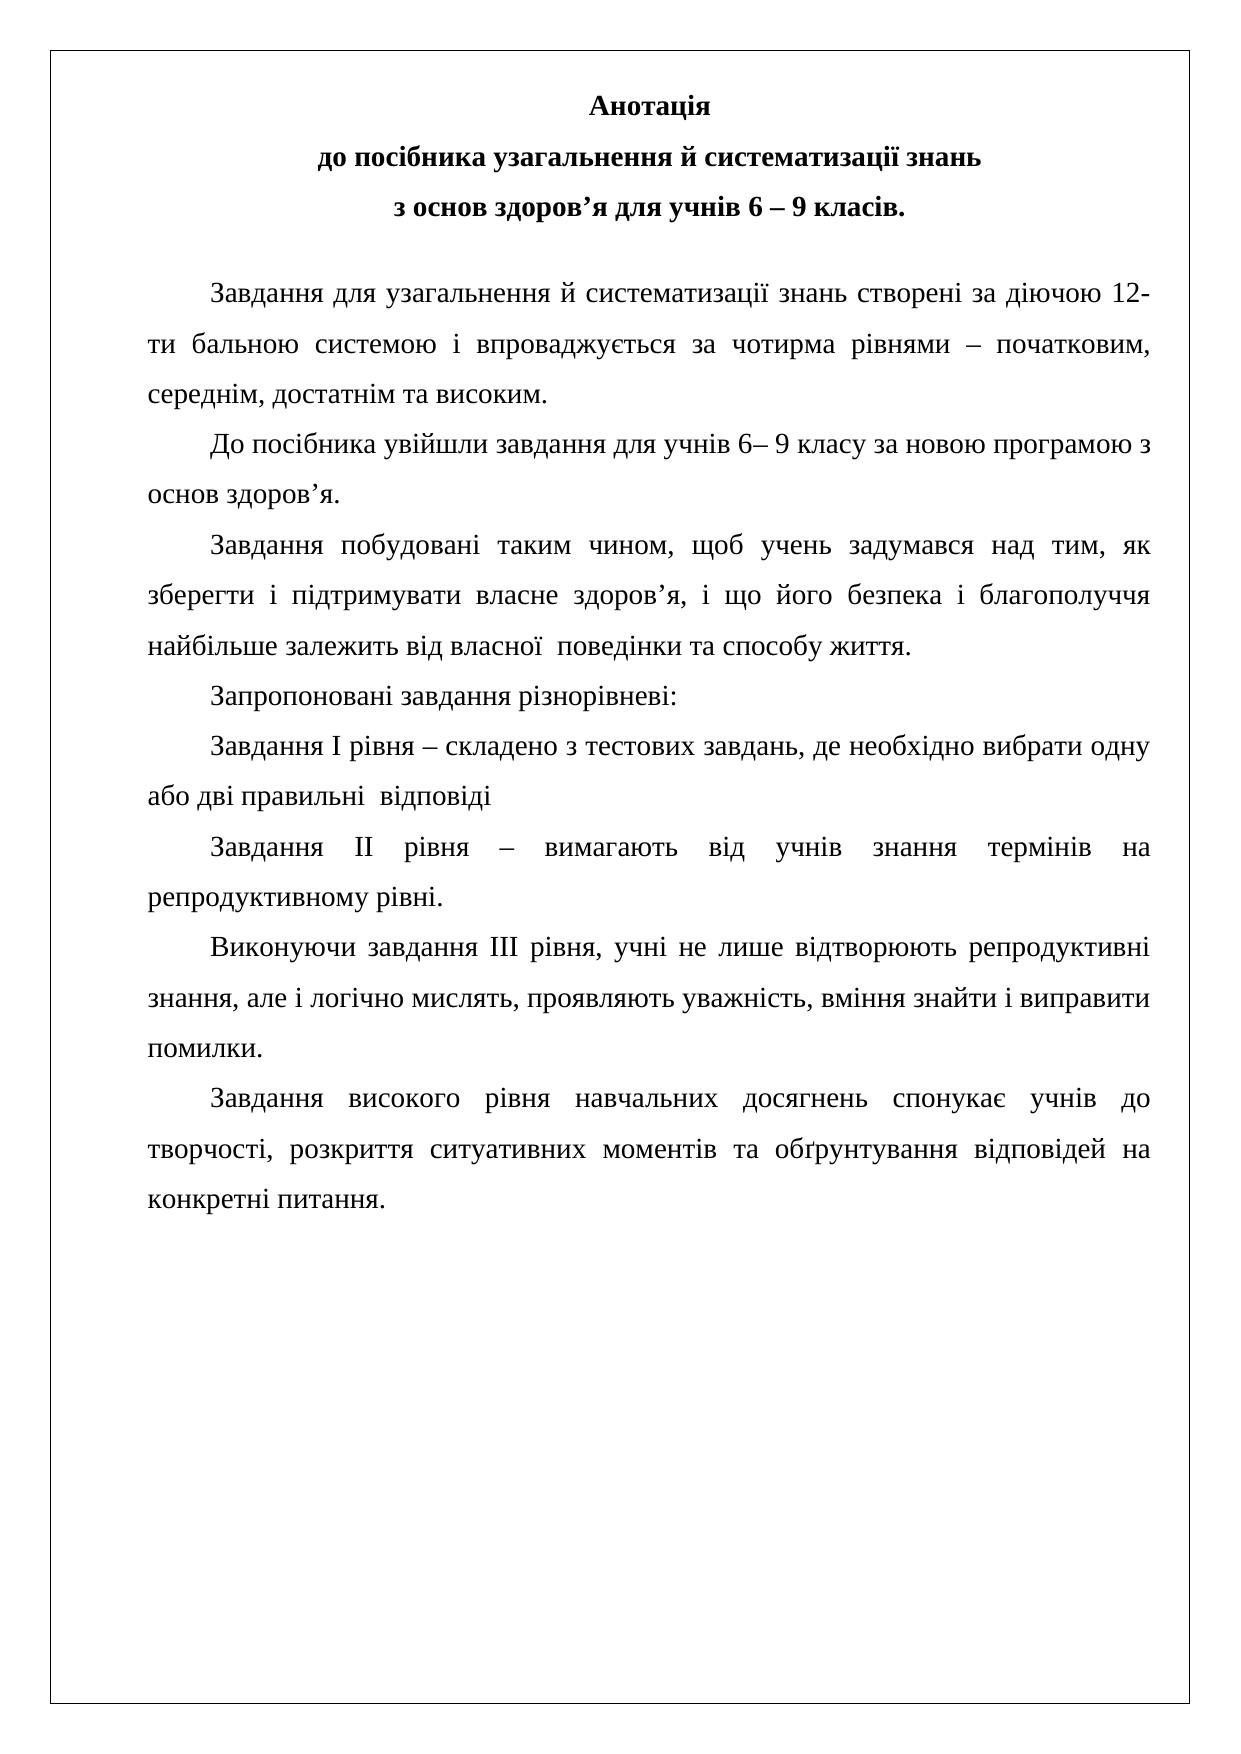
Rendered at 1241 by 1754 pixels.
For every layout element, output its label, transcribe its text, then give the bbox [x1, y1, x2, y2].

text Завдання високого рівня навчальних досягнень спонукає учнів до творчості, розкриття ситуативних моментів та обґрунтування відповідей на конкретні питання. [147, 1080, 1152, 1214]
text Завдання ІІ рівня – вимагають від учнів знання термінів на репродуктивному рівні. [147, 829, 1152, 913]
text до посібника узагальнення й систематизації знань [147, 139, 1152, 172]
text Завдання І рівня – складено з тестових завдань, де необхідно вибрати одну або дві правильні відповіді [147, 728, 1152, 812]
text Завдання для узагальнення й систематизації знань створені за діючою 12-ти бальною системою і впроваджується за чотирма рівнями – початковим, середнім, достатнім та високим. [147, 275, 1152, 409]
text До посібника увійшли завдання для учнів 6– 9 класу за новою програмою з основ здоров’я. [147, 426, 1152, 510]
text з основ здоров’я для учнів 6 – 9 класів. [147, 189, 1152, 223]
text Завдання побудовані таким чином, щоб учень задумався над тим, як зберегти і підтримувати власне здоров’я, і що його безпека і благополуччя найбільше залежить від власної поведінки та способу життя. [147, 527, 1152, 661]
text Запропоновані завдання різнорівневі: [147, 678, 1152, 711]
text Виконуючи завдання ІІІ рівня, учні не лише відтворюють репродуктивні знання, але і логічно мислять, проявляють уважність, вміння знайти і виправити помилки. [147, 929, 1152, 1064]
text Анотація [147, 88, 1152, 122]
